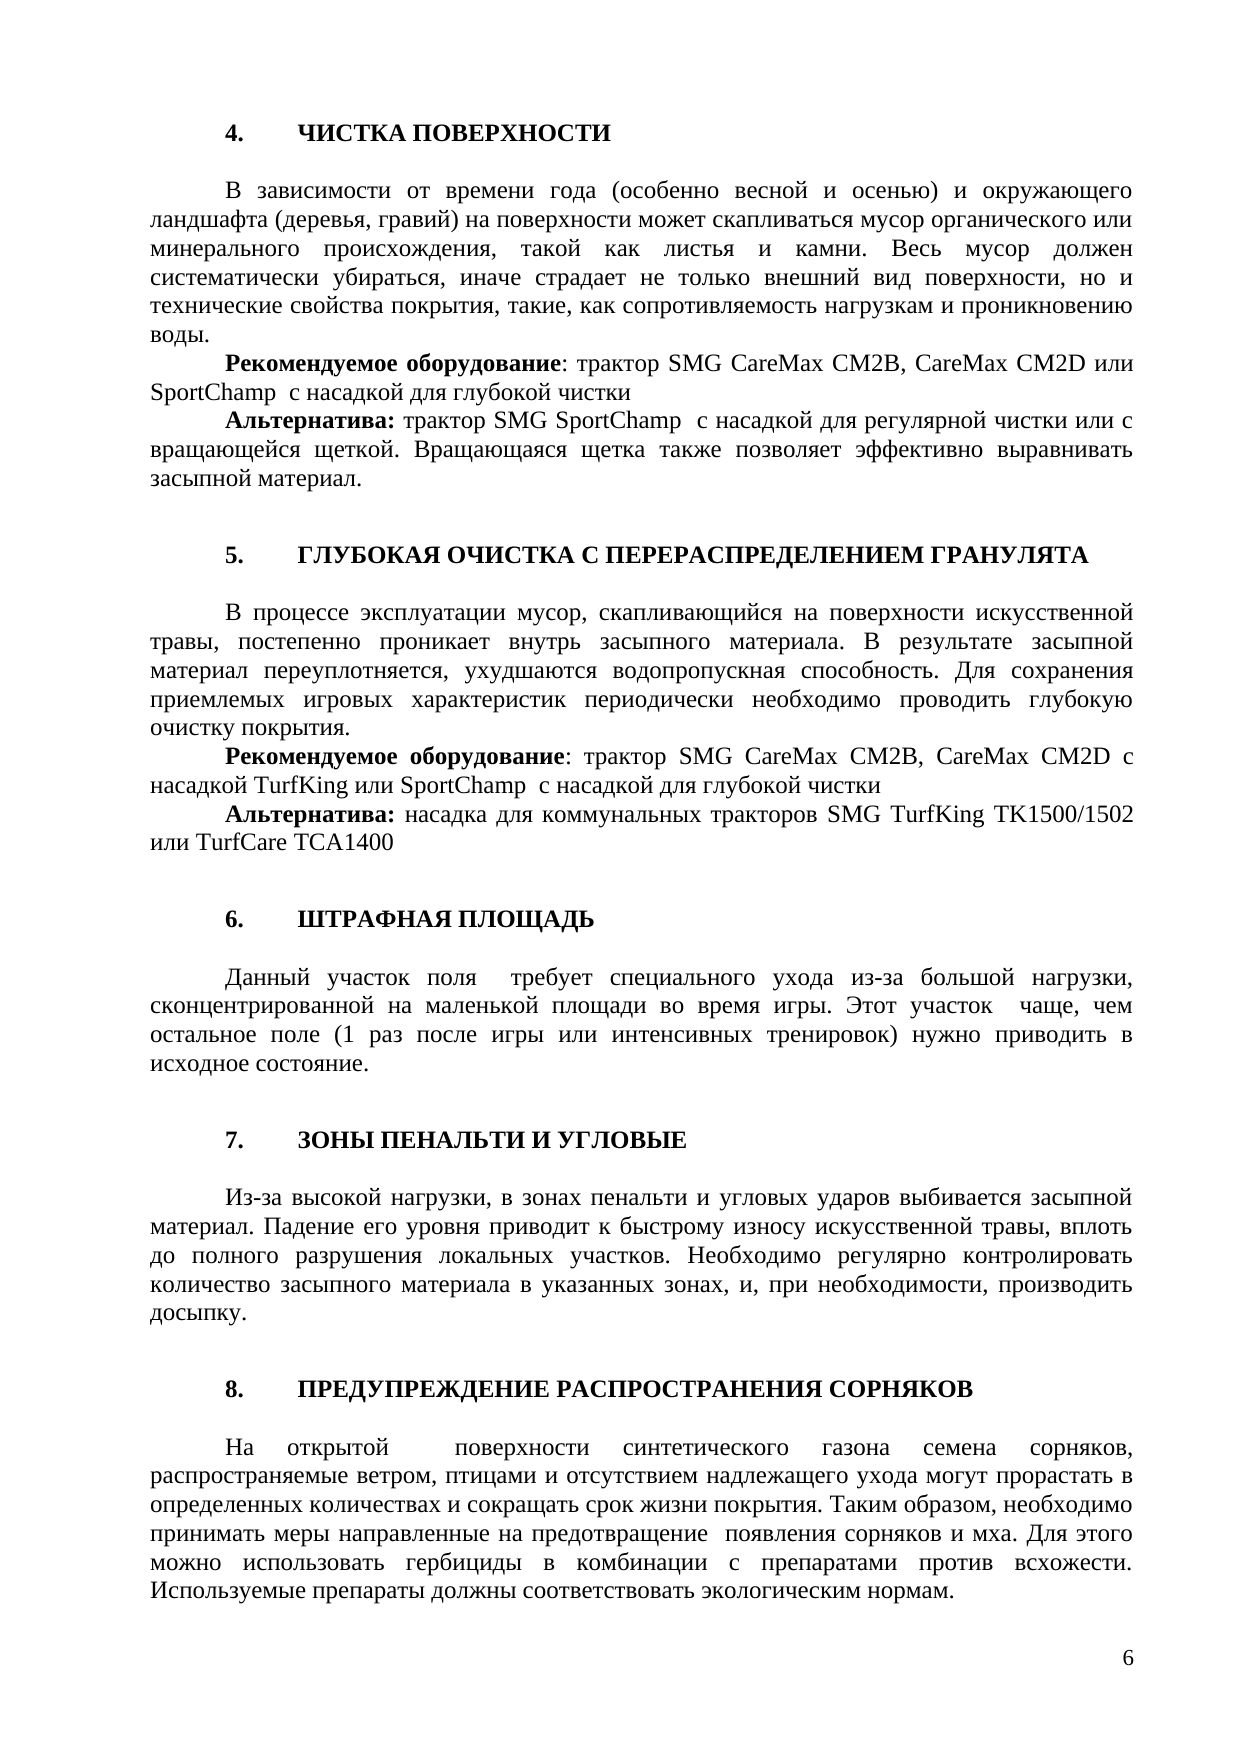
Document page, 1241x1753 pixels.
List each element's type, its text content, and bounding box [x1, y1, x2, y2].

text Рекомендуемое оборудование: трактор SMG CareMax CM2B, CareMax CM2D с насадкой TurfKing или SportChamp с насадкой для глубокой чистки [150, 741, 1134, 799]
text На открытой поверхности синтетического газона семена сорняков, распространяемые ветром, птицами и отсутствием надлежащего ухода могут прорастать в определенных количествах и сокращать срок жизни покрытия. Таким образом, необходимо принимать меры направленные на предотвращение появления сорняков и мха. Для этого можно использовать гербициды в комбинации с препаратами против всхожести. Используемые препараты должны соответствовать экологическим нормам. [150, 1432, 1134, 1604]
text В процессе эксплуатации мусор, скапливающийся на поверхности искусственной травы, постепенно проникает внутрь засыпного материала. В результате засыпной материал переуплотняется, ухудшаются водопропускная способность. Для сохранения приемлемых игровых характеристик периодически необходимо проводить глубокую очистку покрытия. [150, 597, 1134, 741]
list ЧИСТКА ПОВЕРХНОСТИ [150, 118, 1134, 147]
text Рекомендуемое оборудование: трактор SMG CareMax CM2B, CareMax CM2D или SportChamp с насадкой для глубокой чистки [150, 348, 1134, 406]
text Альтернатива: трактор SMG SportChamp с насадкой для регулярной чистки или с вращающейся щеткой. Вращающаяся щетка также позволяет эффективно выравнивать засыпной материал. [150, 406, 1134, 492]
text В зависимости от времени года (особенно весной и осенью) и окружающего ландшафта (деревья, гравий) на поверхности может скапливаться мусор органического или минерального происхождения, такой как листья и камни. Весь мусор должен систематически убираться, иначе страдает не только внешний вид поверхности, но и технические свойства покрытия, такие, как сопротивляемость нагрузкам и проникновению воды. [150, 176, 1134, 348]
text Данный участок поля требует специального ухода из-за большой нагрузки, сконцентрированной на маленькой площади во время игры. Этот участок чаще, чем остальное поле (1 раз после игры или интенсивных тренировок) нужно приводить в исходное состояние. [150, 962, 1134, 1077]
list ШТРАФНАЯ ПЛОЩАДЬ [150, 904, 1134, 933]
list ГЛУБОКАЯ ОЧИСТКА С ПЕРЕРАСПРЕДЕЛЕНИЕМ ГРАНУЛЯТА [150, 540, 1134, 569]
text Альтернатива: насадка для коммунальных тракторов SMG TurfKing TK1500/1502 или TurfCare TCA1400 [150, 799, 1134, 856]
text Из-за высокой нагрузки, в зонах пенальти и угловых ударов выбивается засыпной материал. Падение его уровня приводит к быстрому износу искусственной травы, вплоть до полного разрушения локальных участков. Необходимо регулярно контролировать количество засыпного материала в указанных зонах, и, при необходимости, производить досыпку. [150, 1182, 1134, 1326]
list ПРЕДУПРЕЖДЕНИЕ РАСПРОСТРАНЕНИЯ СОРНЯКОВ [150, 1374, 1134, 1403]
list ЗОНЫ ПЕНАЛЬТИ И УГЛОВЫЕ [150, 1125, 1134, 1154]
